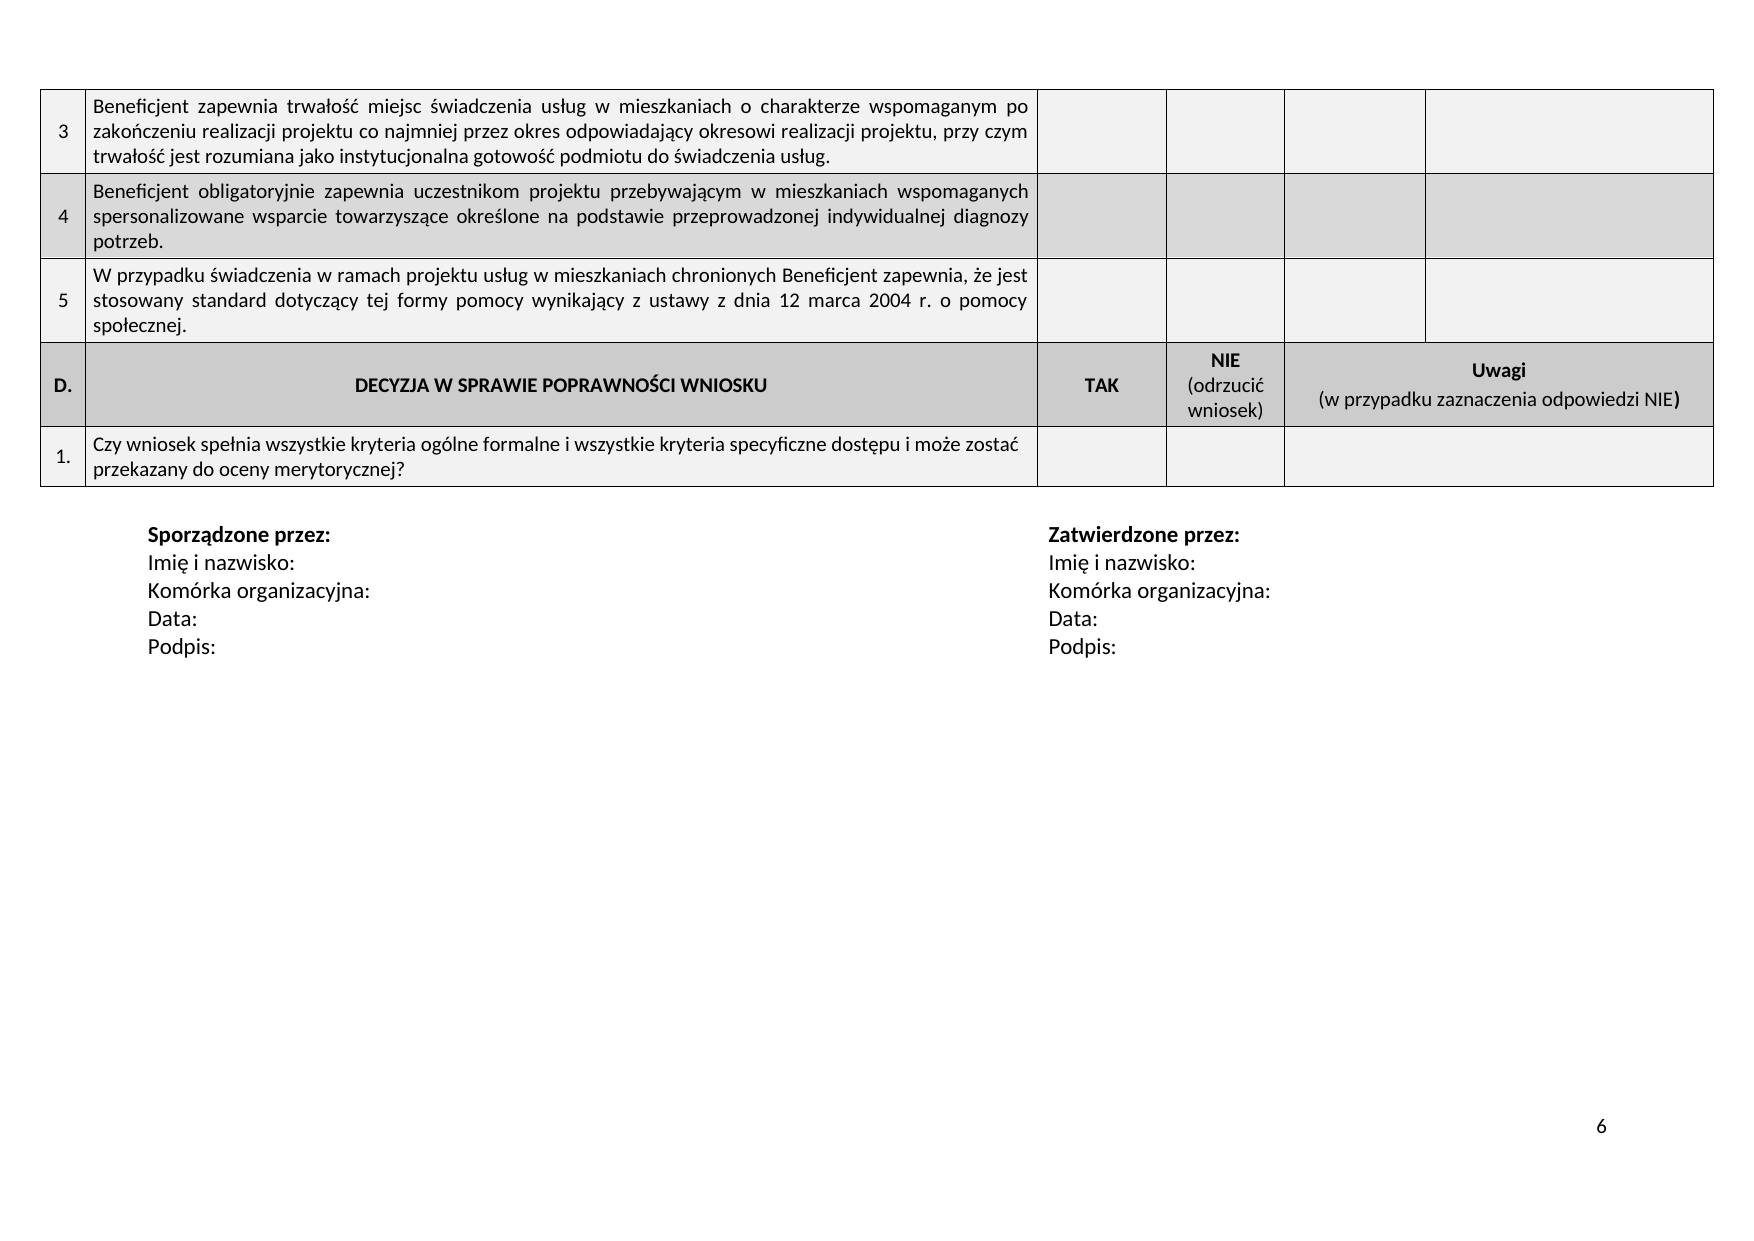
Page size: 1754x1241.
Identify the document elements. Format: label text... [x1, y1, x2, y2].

table_cell 4 [41, 174, 85, 257]
text Data: Data: [148, 604, 1606, 632]
table_cell [1426, 259, 1713, 342]
table_cell NIE (odrzucić wniosek) [1167, 343, 1284, 426]
table_cell 5 [41, 259, 85, 342]
table_cell [1285, 90, 1425, 173]
table_cell [1285, 259, 1425, 342]
text Komórka organizacyjna: Komórka organizacyjna: [148, 576, 1606, 604]
table_cell TAK [1038, 343, 1166, 426]
table_cell Czy wniosek spełnia wszystkie kryteria ogólne formalne i wszystkie kryteria specyficzne dostępu i może zostać przekazany do oceny merytorycznej? [86, 427, 1037, 486]
table_cell [1167, 90, 1284, 173]
table_cell [1038, 90, 1166, 173]
table_cell [1285, 174, 1425, 257]
table_cell [1426, 174, 1713, 257]
table_cell Beneficjent obligatoryjnie zapewnia uczestnikom projektu przebywającym w mieszkaniach wspomaganych spersonalizowane wsparcie towarzyszące określone na podstawie przeprowadzonej indywidualnej diagnozy potrzeb. [86, 174, 1037, 257]
table_cell DECYZJA W SPRAWIE POPRAWNOŚCI WNIOSKU [86, 343, 1037, 426]
table_cell Beneficjent zapewnia trwałość miejsc świadczenia usług w mieszkaniach o charakterze wspomaganym po zakończeniu realizacji projektu co najmniej przez okres odpowiadający okresowi realizacji projektu, przy czym trwałość jest rozumiana jako instytucjonalna gotowość podmiotu do świadczenia usług. [86, 90, 1037, 173]
table_cell [1038, 427, 1166, 486]
table_cell Uwagi (w przypadku zaznaczenia odpowiedzi NIE) [1285, 343, 1713, 426]
table_cell [1426, 90, 1713, 173]
text Podpis: Podpis: [148, 632, 1606, 660]
table_cell D. [41, 343, 85, 426]
table_cell [1167, 427, 1284, 486]
table_cell 3 [41, 90, 85, 173]
table_cell [1285, 427, 1713, 486]
table_cell [1167, 174, 1284, 257]
text Imię i nazwisko: Imię i nazwisko: [148, 548, 1606, 576]
table_cell [1038, 259, 1166, 342]
table_cell [1038, 174, 1166, 257]
table_cell [1167, 259, 1284, 342]
table_cell 1. [41, 427, 85, 486]
table_cell W przypadku świadczenia w ramach projektu usług w mieszkaniach chronionych Beneficjent zapewnia, że jest stosowany standard dotyczący tej formy pomocy wynikający z ustawy z dnia 12 marca 2004 r. o pomocy społecznej. [86, 259, 1037, 342]
text Sporządzone przez: Zatwierdzone przez: [148, 520, 1606, 548]
